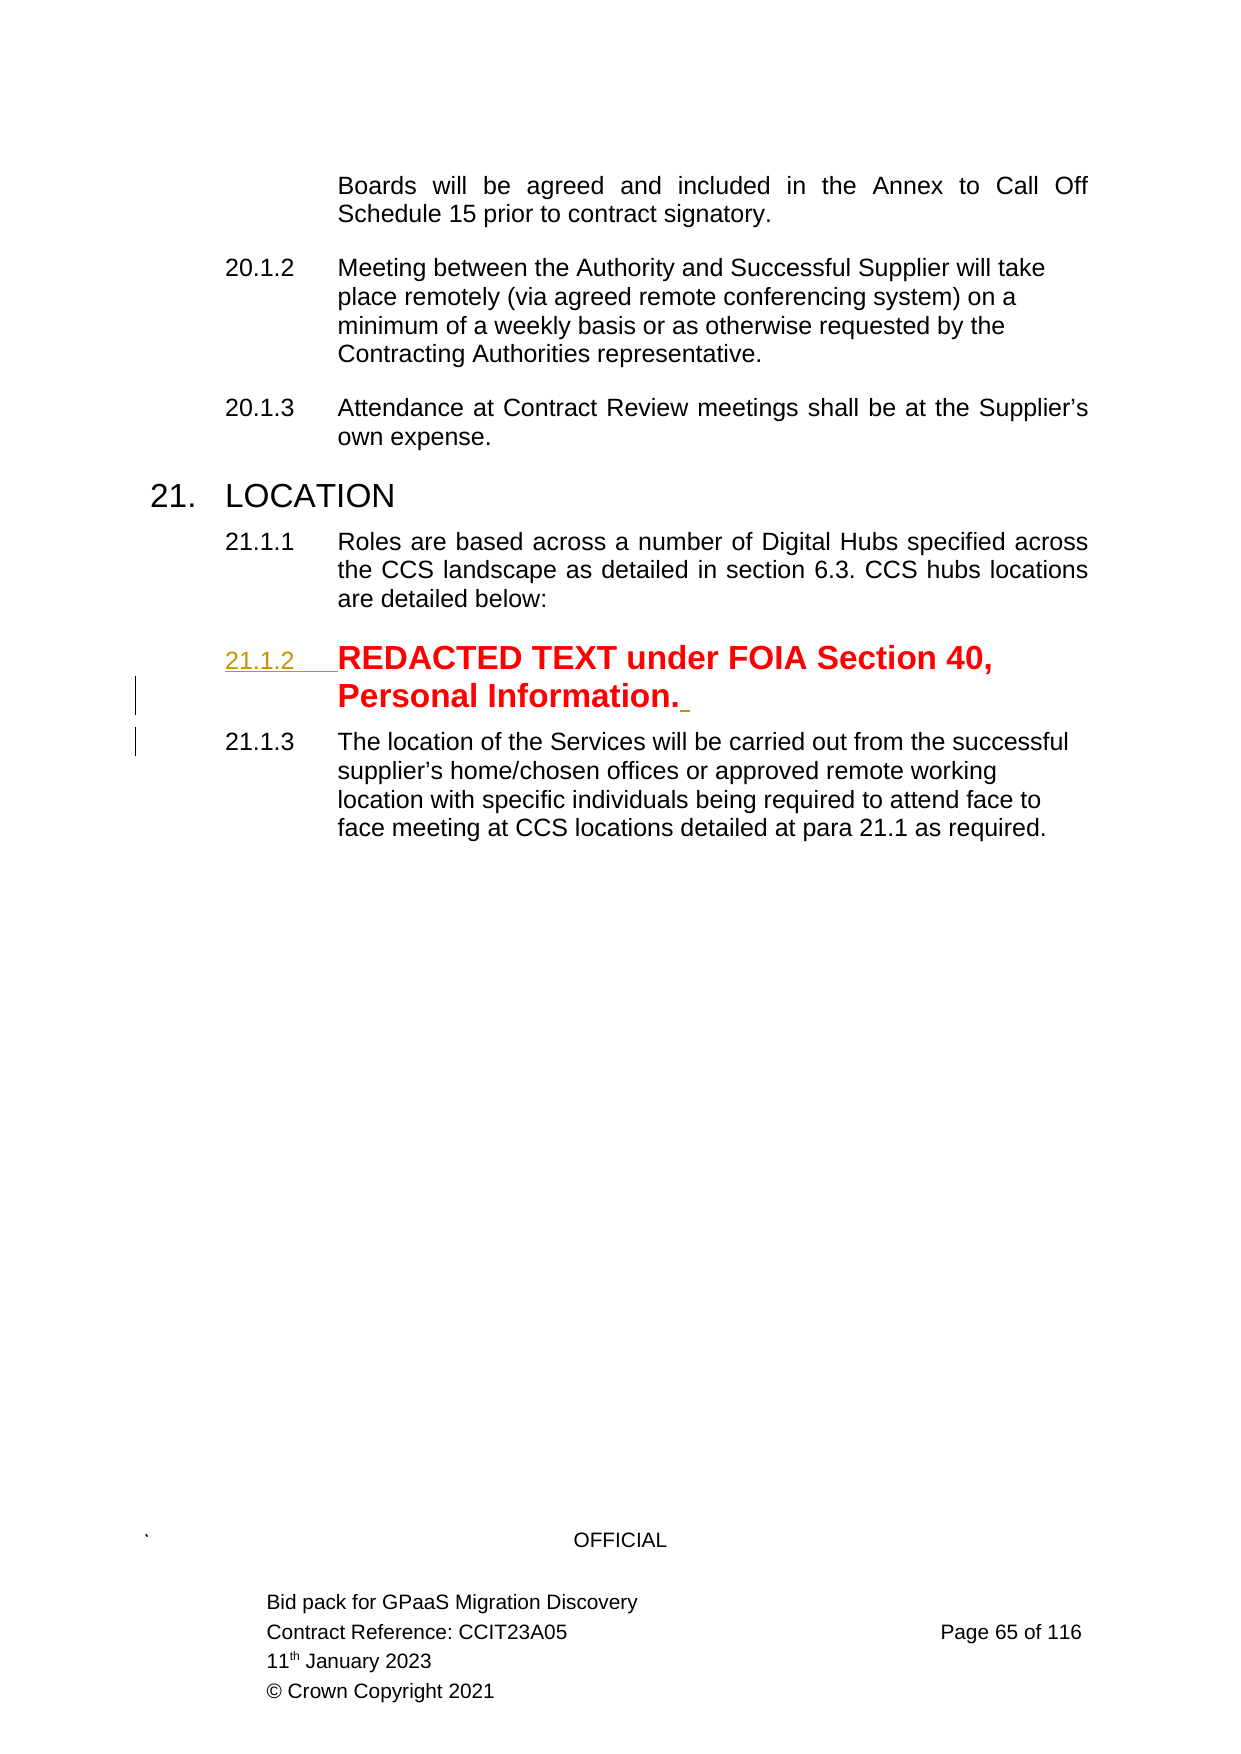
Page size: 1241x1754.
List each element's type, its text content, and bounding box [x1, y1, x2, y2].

subtitle Meeting between the Authority and Successful Supplier will take place remotely (via agreed remote conferencing system) on a minimum of a weekly basis or as otherwise requested by the Contracting Authorities representative. [225, 253, 1090, 368]
subtitle REDACTED TEXT under FOIA Section 40, Personal Information. [225, 638, 1090, 715]
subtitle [225, 171, 1090, 228]
subtitle LOCATION [150, 476, 1090, 514]
subtitle Attendance at Contract Review meetings shall be at the Supplier’s own expense. [225, 393, 1090, 451]
subtitle The location of the Services will be carried out from the successful supplier’s home/chosen offices or approved remote working location with specific individuals being required to attend face to face meeting at CCS locations detailed at para 21.1 as required. [225, 727, 1090, 842]
subtitle Roles are based across a number of Digital Hubs specified across the CCS landscape as detailed in section 6.3. CCS hubs locations are detailed below: [225, 527, 1090, 613]
